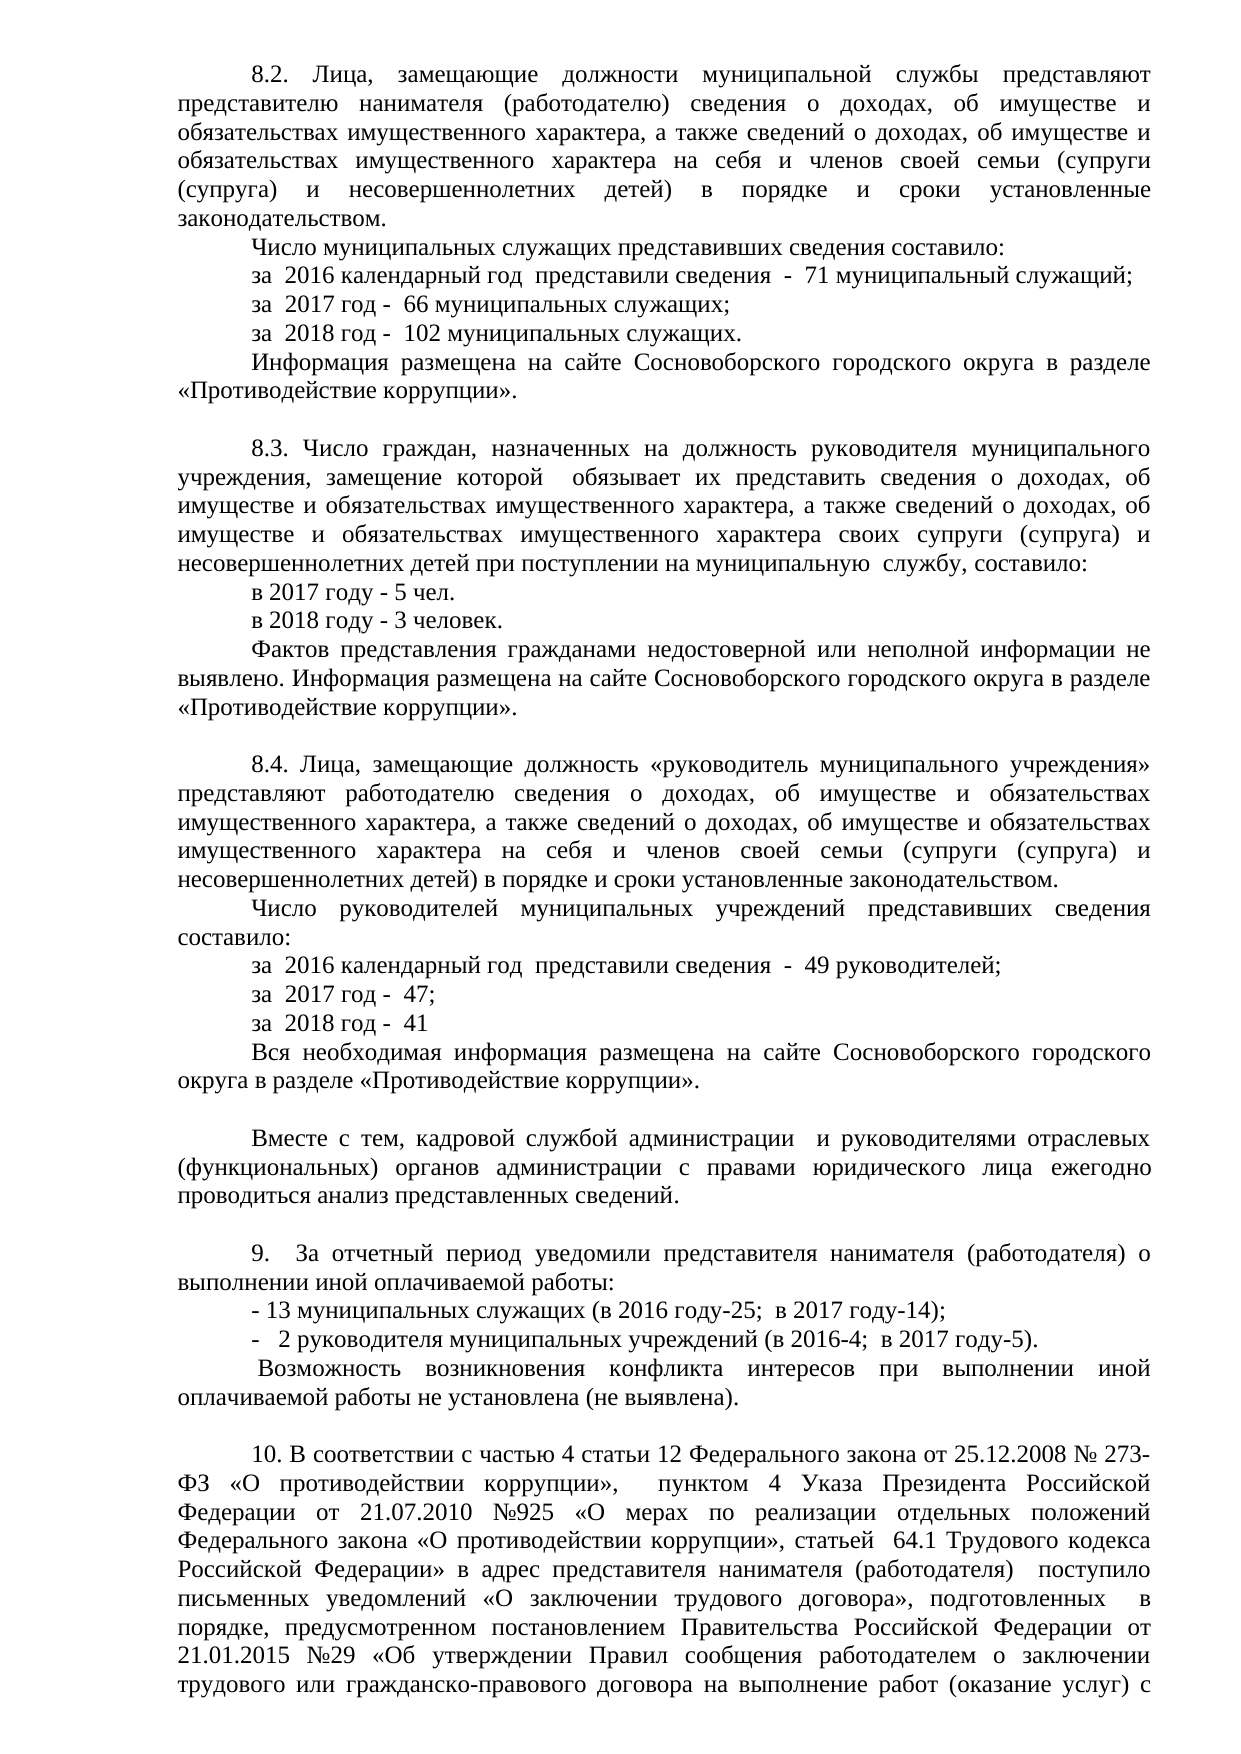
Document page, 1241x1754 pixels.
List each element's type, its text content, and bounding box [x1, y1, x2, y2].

text за 2016 календарный год представили сведения - 71 муниципальный служащий; [177, 260, 1152, 289]
text в 2018 году - 3 человек. [177, 605, 1152, 634]
text Вместе с тем, кадровой службой администрации и руководителями отраслевых (функциональных) органов администрации с правами юридического лица ежегодно проводиться анализ представленных сведений. [177, 1123, 1152, 1209]
text за 2016 календарный год представили сведения - 49 руководителей; [177, 950, 1152, 979]
text 9. За отчетный период уведомили представителя нанимателя (работодателя) о выполнении иной оплачиваемой работы: [177, 1238, 1152, 1295]
text за 2017 год - 47; [177, 979, 1152, 1008]
text Возможность возникновения конфликта интересов при выполнении иной оплачиваемой работы не установлена (не выявлена). [177, 1353, 1152, 1410]
text за 2018 год - 41 [177, 1008, 1152, 1037]
text - 2 руководителя муниципальных учреждений (в 2016-4; в 2017 году-5). [177, 1324, 1152, 1353]
text 8.4. Лица, замещающие должность «руководитель муниципального учреждения» представляют работодателю сведения о доходах, об имуществе и обязательствах имущественного характера, а также сведений о доходах, об имуществе и обязательствах имущественного характера на себя и членов своей семьи (супруги (супруга) и несовершеннолетних детей) в порядке и сроки установленные законодательством. [177, 749, 1152, 893]
text за 2017 год - 66 муниципальных служащих; [177, 289, 1152, 318]
text за 2018 год - 102 муниципальных служащих. [177, 318, 1152, 347]
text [177, 1439, 1152, 1698]
text - 13 муниципальных служащих (в 2016 году-25; в 2017 году-14); [177, 1295, 1152, 1324]
text Фактов представления гражданами недостоверной или неполной информации не выявлено. Информация размещена на сайте Сосновоборского городского округа в разделе «Противодействие коррупции». [177, 634, 1152, 720]
text 8.2. Лица, замещающие должности муниципальной службы представляют представителю нанимателя (работодателю) сведения о доходах, об имуществе и обязательствах имущественного характера, а также сведений о доходах, об имуществе и обязательствах имущественного характера на себя и членов своей семьи (супруги (супруга) и несовершеннолетних детей) в порядке и сроки установленные законодательством. [177, 59, 1152, 232]
text 8.3. Число граждан, назначенных на должность руководителя муниципального учреждения, замещение которой обязывает их представить сведения о доходах, об имуществе и обязательствах имущественного характера, а также сведений о доходах, об имуществе и обязательствах имущественного характера своих супруги (супруга) и несовершеннолетних детей при поступлении на муниципальную службу, составило: [177, 433, 1152, 577]
text Вся необходимая информация размещена на сайте Сосновоборского городского округа в разделе «Противодействие коррупции». [177, 1037, 1152, 1094]
text в 2017 году - 5 чел. [177, 577, 1152, 605]
text Число муниципальных служащих представивших сведения составило: [177, 232, 1152, 260]
text Число руководителей муниципальных учреждений представивших сведения составило: [177, 893, 1152, 950]
text Информация размещена на сайте Сосновоборского городского округа в разделе «Противодействие коррупции». [177, 347, 1152, 404]
